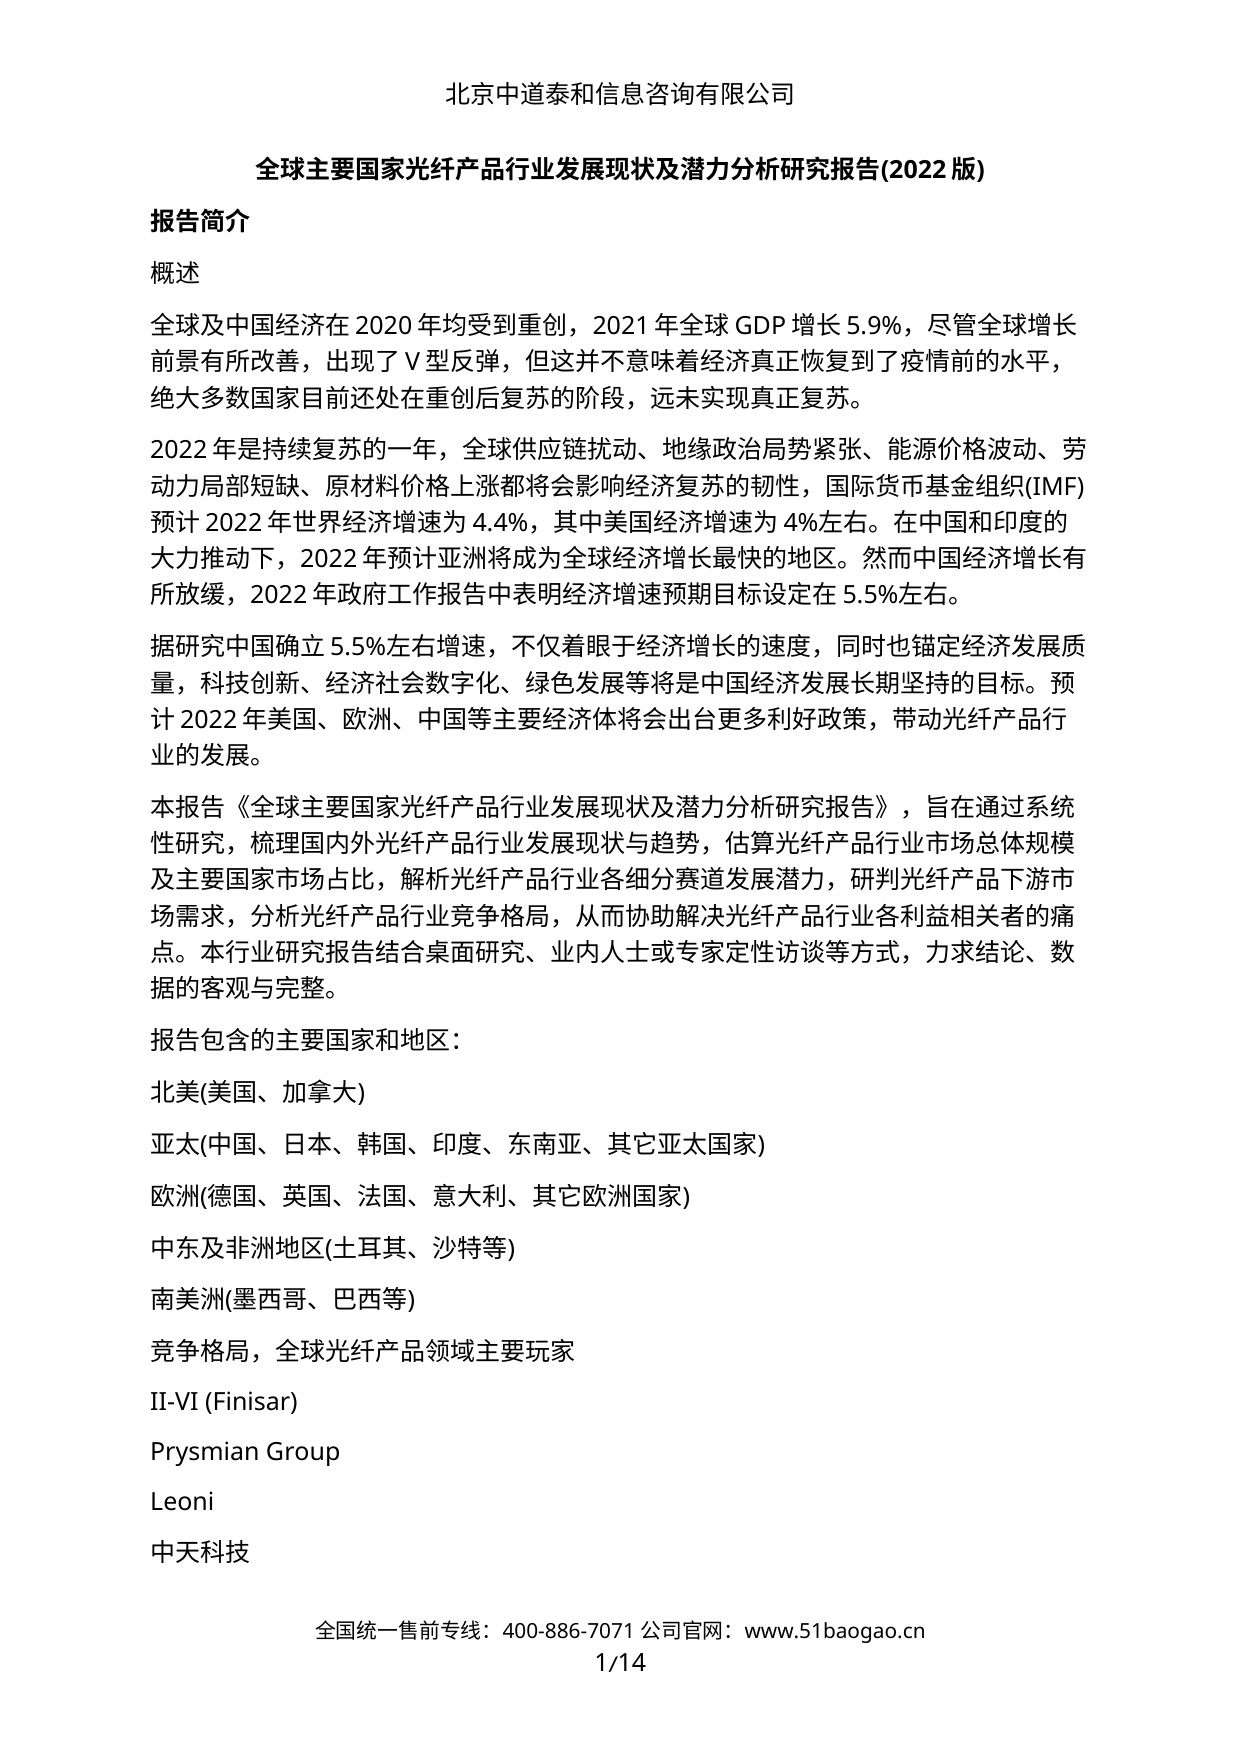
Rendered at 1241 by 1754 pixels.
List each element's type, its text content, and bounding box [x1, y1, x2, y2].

text Prysmian Group [150, 1433, 1090, 1467]
text 中天科技 [150, 1533, 1090, 1569]
text 全球及中国经济在2020年均受到重创，2021年全球GDP增长5.9%，尽管全球增长前景有所改善，出现了V型反弹，但这并不意味着经济真正恢复到了疫情前的水平，绝大多数国家目前还处在重创后复苏的阶段，远未实现真正复苏。 [150, 306, 1090, 414]
text 亚太(中国、日本、韩国、印度、东南亚、其它亚太国家) [150, 1124, 1090, 1161]
text 概述 [150, 254, 1090, 290]
text 据研究中国确立5.5%左右增速，不仅着眼于经济增长的速度，同时也锚定经济发展质量，科技创新、经济社会数字化、绿色发展等将是中国经济发展长期坚持的目标。预计2022年美国、欧洲、中国等主要经济体将会出台更多利好政策，带动光纤产品行业的发展。 [150, 627, 1090, 772]
text 中东及非洲地区(土耳其、沙特等) [150, 1228, 1090, 1264]
text 报告简介 [150, 202, 1090, 238]
text 南美洲(墨西哥、巴西等) [150, 1280, 1090, 1316]
text 北美(美国、加拿大) [150, 1072, 1090, 1109]
text 报告包含的主要国家和地区： [150, 1021, 1090, 1057]
text II-VI (Finisar) [150, 1384, 1090, 1418]
text 本报告《全球主要国家光纤产品行业发展现状及潜力分析研究报告》，旨在通过系统性研究，梳理国内外光纤产品行业发展现状与趋势，估算光纤产品行业市场总体规模及主要国家市场占比，解析光纤产品行业各细分赛道发展潜力，研判光纤产品下游市场需求，分析光纤产品行业竞争格局，从而协助解决光纤产品行业各利益相关者的痛点。本行业研究报告结合桌面研究、业内人士或专家定性访谈等方式，力求结论、数据的客观与完整。 [150, 787, 1090, 1005]
text 全球主要国家光纤产品行业发展现状及潜力分析研究报告(2022版) [150, 150, 1090, 186]
text Leoni [150, 1483, 1090, 1517]
text 竞争格局，全球光纤产品领域主要玩家 [150, 1332, 1090, 1368]
text 欧洲(德国、英国、法国、意大利、其它欧洲国家) [150, 1176, 1090, 1212]
text 2022年是持续复苏的一年，全球供应链扰动、地缘政治局势紧张、能源价格波动、劳动力局部短缺、原材料价格上涨都将会影响经济复苏的韧性，国际货币基金组织(IMF)预计2022年世界经济增速为4.4%，其中美国经济增速为4%左右。在中国和印度的大力推动下，2022年预计亚洲将成为全球经济增长最快的地区。然而中国经济增长有所放缓，2022年政府工作报告中表明经济增速预期目标设定在5.5%左右。 [150, 430, 1090, 611]
